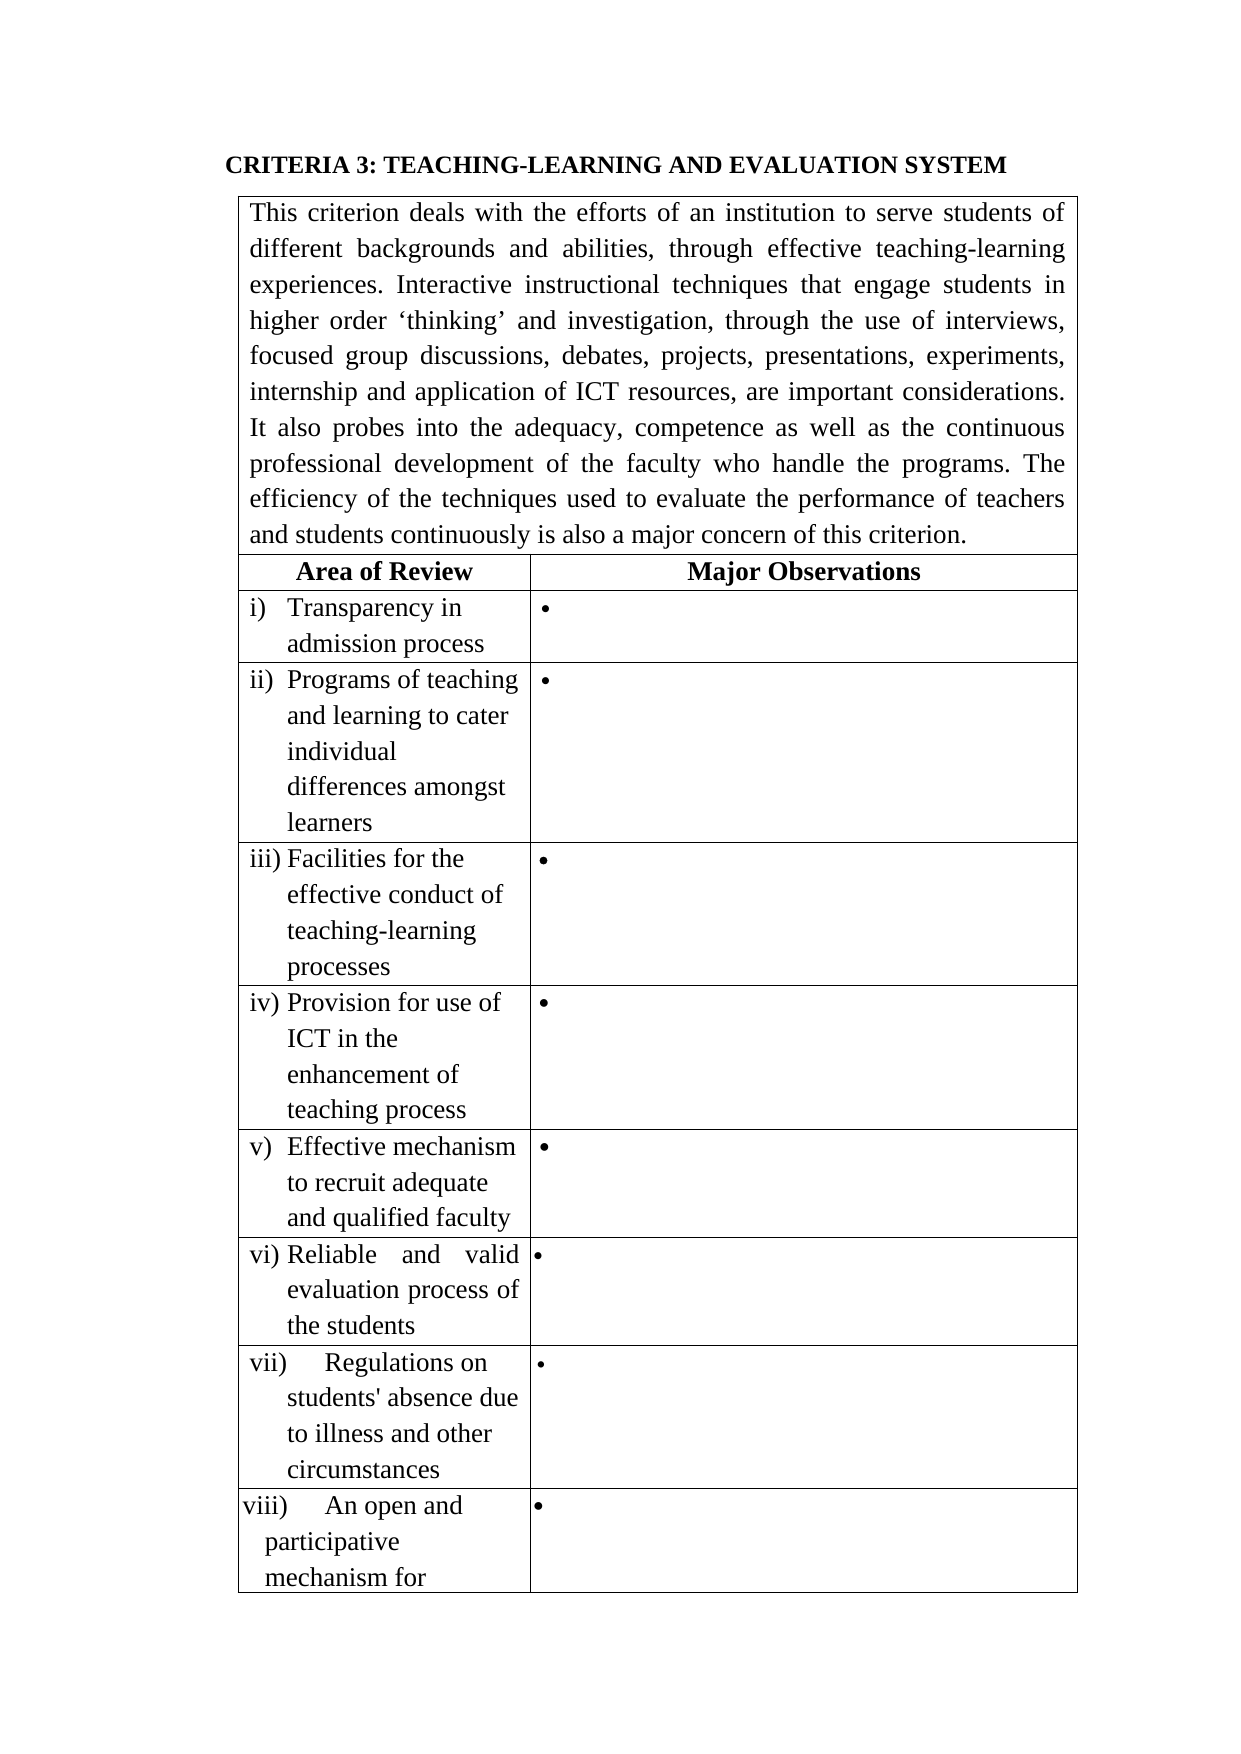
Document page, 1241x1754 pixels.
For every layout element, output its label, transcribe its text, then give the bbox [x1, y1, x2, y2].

table_cell Effective mechanism to recruit adequate and qualified faculty [239, 1130, 530, 1237]
table_cell Programs of teaching and learning to cater individual differences amongst learners [239, 663, 530, 842]
text CRITERIA 3: TEACHING-LEARNING AND EVALUATION SYSTEM [225, 150, 1090, 179]
table_cell [531, 1130, 1077, 1237]
table_header This criterion deals with the efforts of an institution to serve students of different backgrounds and abilities, through effective teaching-learning experiences. Interactive instructional techniques that engage students in higher order ‘thinking’ and investigation, through the use of interviews, focused group discussions, debates, projects, presentations, experiments, internship and application of ICT resources, are important considerations. It also probes into the adequacy, competence as well as the continuous professional development of the faculty who handle the programs. The efficiency of the techniques used to evaluate the performance of teachers and students continuously is also a major concern of this criterion. [239, 197, 1077, 553]
table_cell [531, 1238, 1077, 1345]
table_cell Area of Review [239, 555, 530, 590]
table_cell Reliable and valid evaluation process of the students [239, 1238, 530, 1345]
table_cell Regulations on students' absence due to illness and other circumstances [239, 1346, 530, 1488]
table_cell [531, 1346, 1077, 1488]
table_cell [531, 663, 1077, 842]
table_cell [239, 1489, 530, 1592]
table_cell [531, 1489, 1077, 1592]
table_cell Provision for use of ICT in the enhancement of teaching process [239, 986, 530, 1129]
table_cell [531, 843, 1077, 985]
table_cell [531, 986, 1077, 1129]
table_cell Facilities for the effective conduct of teaching-learning processes [239, 843, 530, 985]
table_cell Transparency in admission process [239, 591, 530, 662]
table_cell [531, 591, 1077, 662]
table_cell Major Observations [531, 555, 1077, 590]
